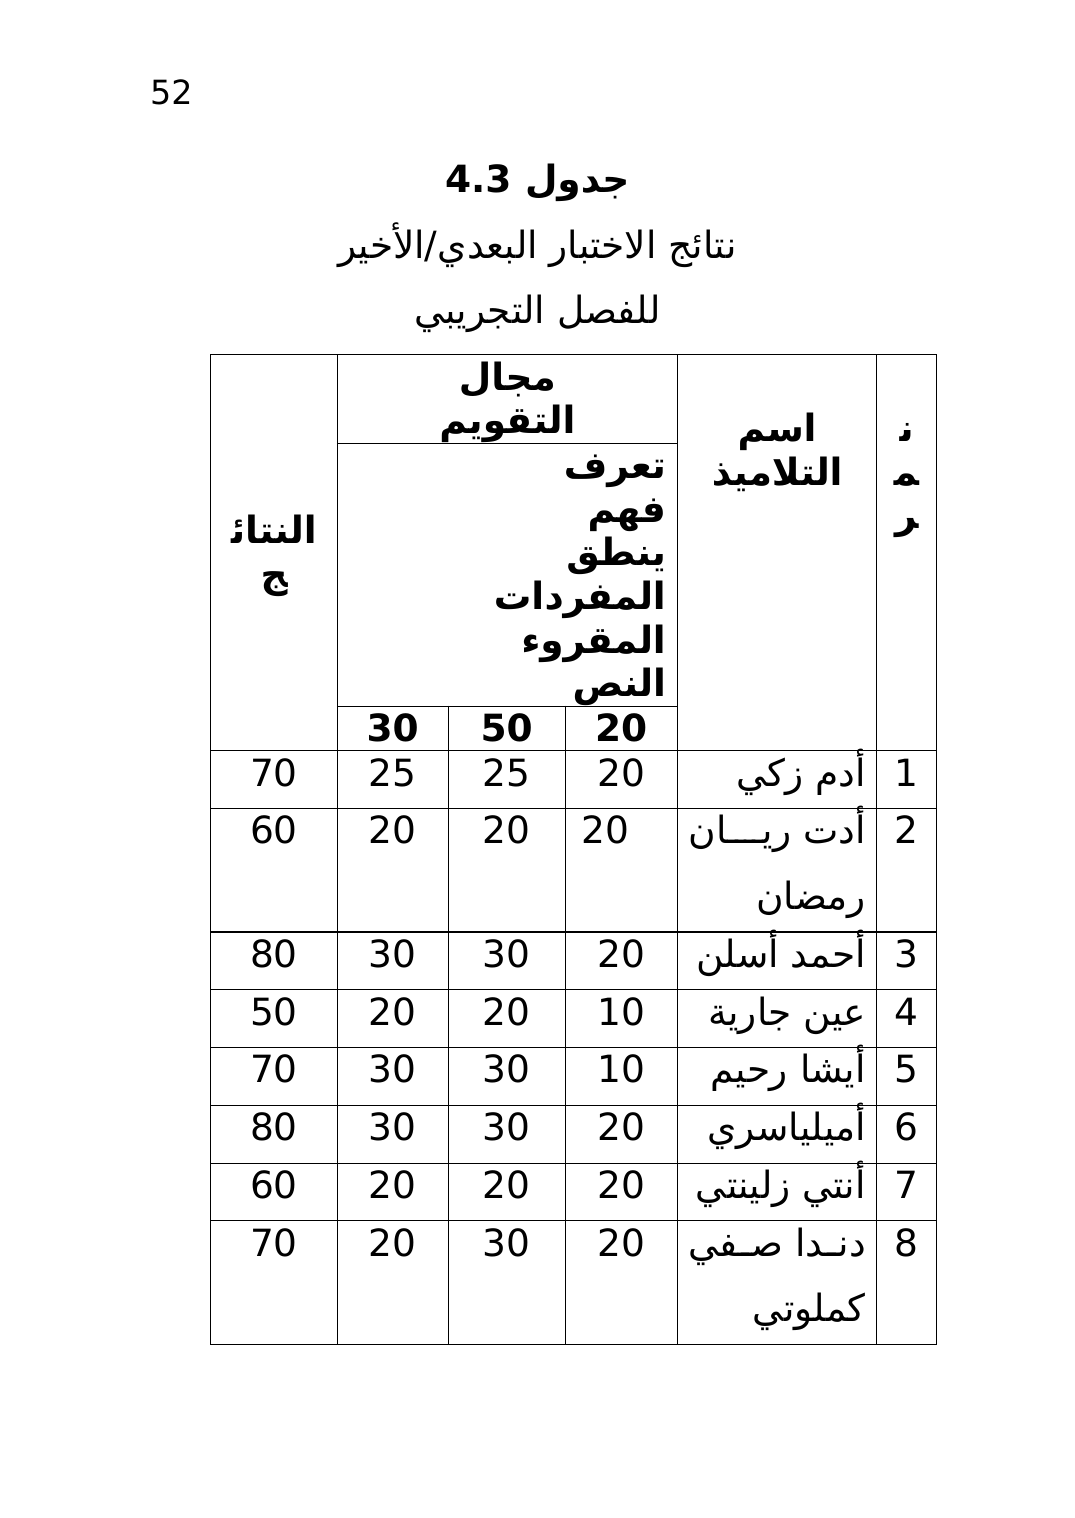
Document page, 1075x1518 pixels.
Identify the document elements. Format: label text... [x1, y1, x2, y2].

table_cell 70 [211, 1221, 337, 1344]
text للفصل التجريبي [150, 289, 925, 333]
table_cell 80 [211, 1106, 337, 1163]
table_cell 20 [566, 809, 677, 931]
table_cell 6 [877, 1106, 936, 1163]
table_cell 60 [211, 1164, 337, 1220]
table_cell 60 [211, 809, 337, 931]
table_cell 25 [449, 751, 565, 808]
table_cell 20 [566, 707, 677, 750]
table_cell أنتي زلينتي [678, 1164, 876, 1220]
table_cell أدم زكي [678, 751, 876, 808]
table_cell 20 [338, 1164, 448, 1220]
table_cell 50 [449, 707, 565, 750]
table_cell 70 [211, 751, 337, 808]
table_cell 80 [211, 933, 337, 989]
table_cell 25 [338, 751, 448, 808]
table_cell دندا صفي كملوتي [678, 1221, 876, 1344]
table_cell أحمد أسلن [678, 933, 876, 989]
table_cell 20 [566, 1106, 677, 1163]
table_cell أيشا رحيم [678, 1048, 876, 1105]
text نتائج الاختبار البعدي/الأخير [150, 223, 925, 267]
table_header اسم التلاميذ [678, 355, 876, 750]
table_cell 7 [877, 1164, 936, 1220]
table_header مجال التقويم [338, 355, 677, 443]
table_cell 20 [566, 933, 677, 989]
table_cell 30 [338, 1106, 448, 1163]
table_cell 20 [338, 990, 448, 1047]
table_cell 70 [211, 1048, 337, 1105]
table_cell عين جارية [678, 990, 876, 1047]
table_cell 1 [877, 751, 936, 808]
table_cell 30 [449, 1221, 565, 1344]
table_cell 20 [449, 809, 565, 931]
table_cell 30 [338, 933, 448, 989]
table_cell 20 [449, 1164, 565, 1220]
table_cell 10 [566, 990, 677, 1047]
table_cell 30 [449, 1106, 565, 1163]
table_cell 2 [877, 809, 936, 931]
table_header نمر [877, 355, 936, 750]
table_cell 20 [338, 1221, 448, 1344]
table_cell 20 [449, 990, 565, 1047]
table_cell 10 [566, 1048, 677, 1105]
table_cell 20 [566, 1221, 677, 1344]
table_cell تعرف فهم ينطق المفردات المقروء النص [338, 444, 677, 706]
table_cell 50 [211, 990, 337, 1047]
table_cell 4 [877, 990, 936, 1047]
table_cell 30 [338, 1048, 448, 1105]
table_cell 20 [566, 1164, 677, 1220]
text جدول 4.3 [150, 158, 925, 202]
table_header النتائج [211, 355, 337, 750]
table_cell 5 [877, 1048, 936, 1105]
table_cell أدت ريان رمضان [678, 809, 876, 931]
table_cell أميلياسري [678, 1106, 876, 1163]
table_cell 8 [877, 1221, 936, 1344]
table_cell 30 [338, 707, 448, 750]
table_cell 30 [449, 933, 565, 989]
table_cell 3 [877, 933, 936, 989]
table_cell 30 [449, 1048, 565, 1105]
table_cell 20 [338, 809, 448, 931]
table_cell 20 [566, 751, 677, 808]
